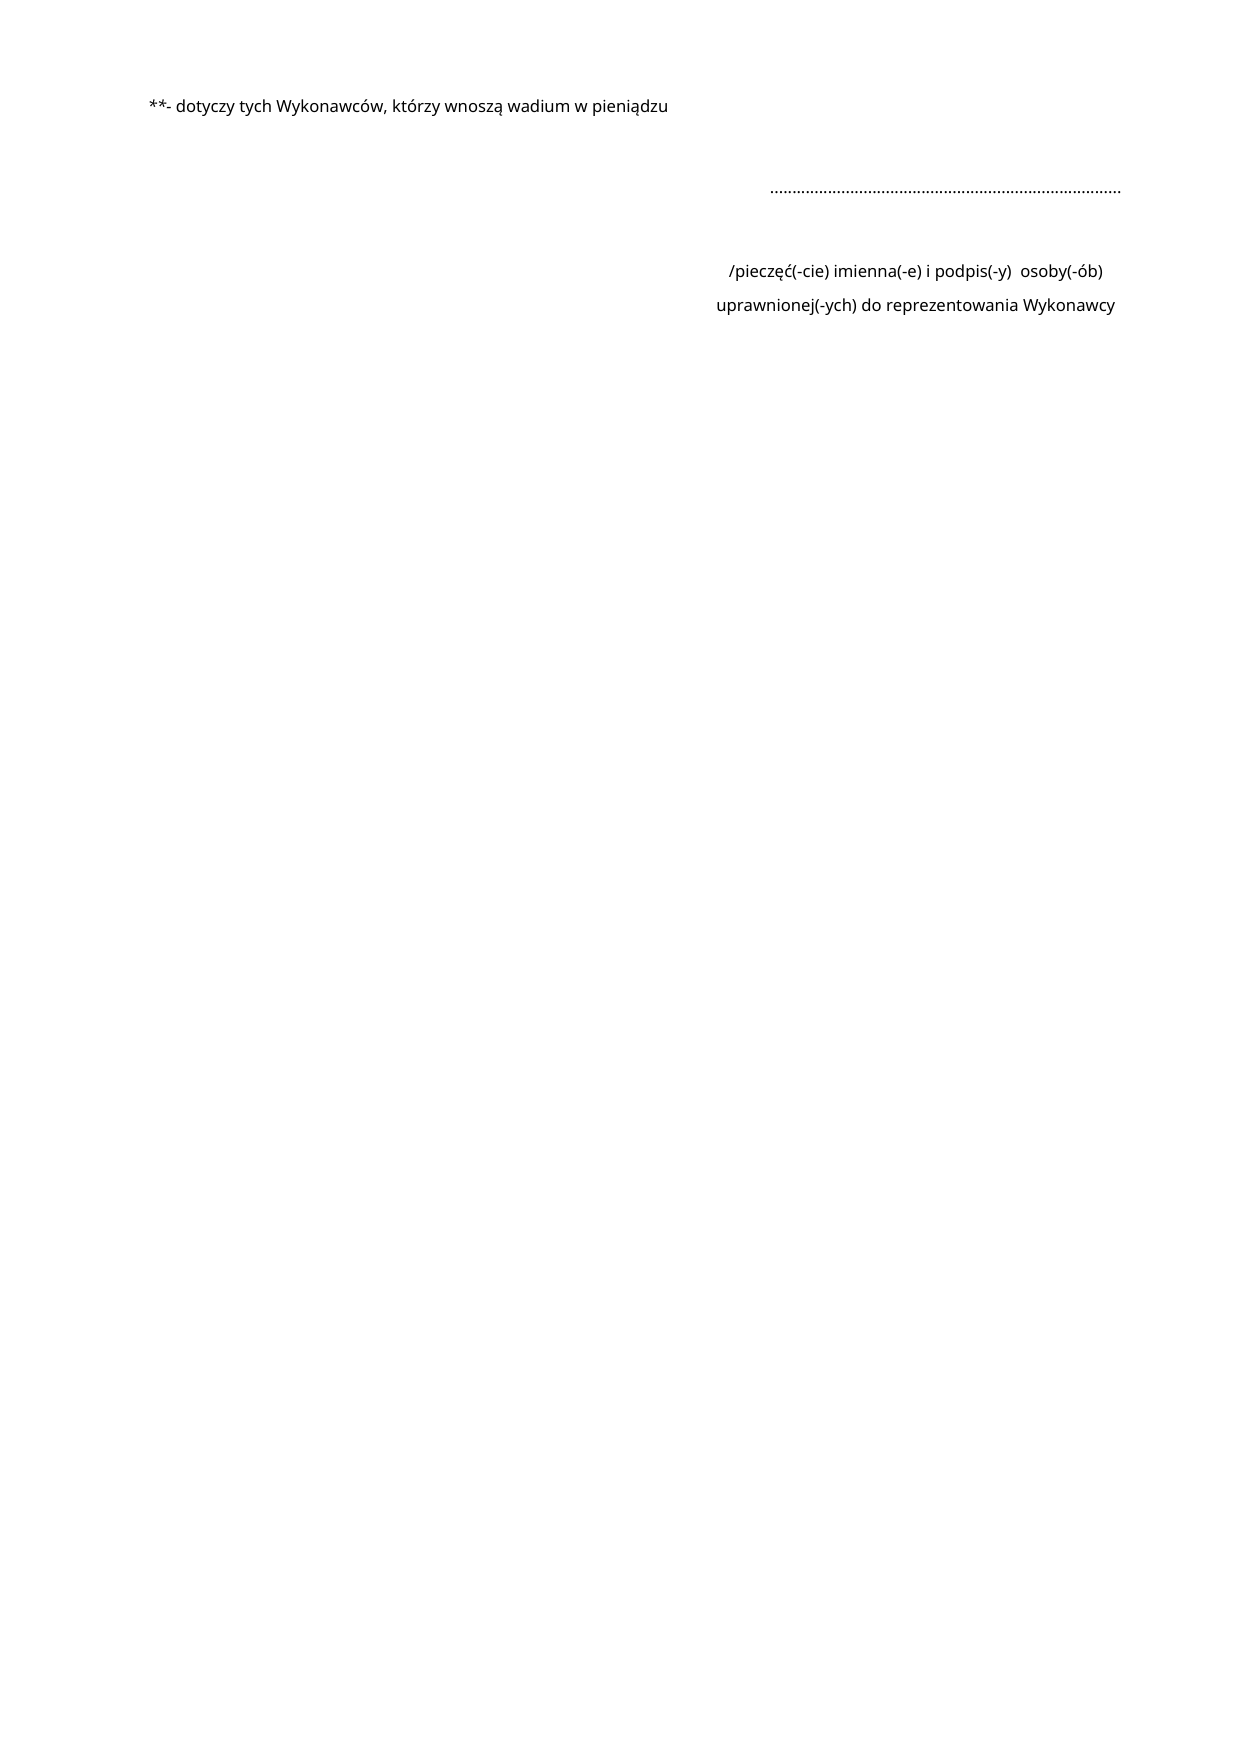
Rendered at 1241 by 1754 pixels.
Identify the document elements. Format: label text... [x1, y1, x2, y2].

text /pieczęć(-cie) imienna(-e) i podpis(-y) osoby(-ób) uprawnionej(-ych) do reprezentowania Wykonawcy [709, 209, 1123, 316]
text ............................................................................... [148, 175, 1123, 198]
text **- dotyczy tych Wykonawców, którzy wnoszą wadium w pieniądzu [148, 94, 1123, 117]
